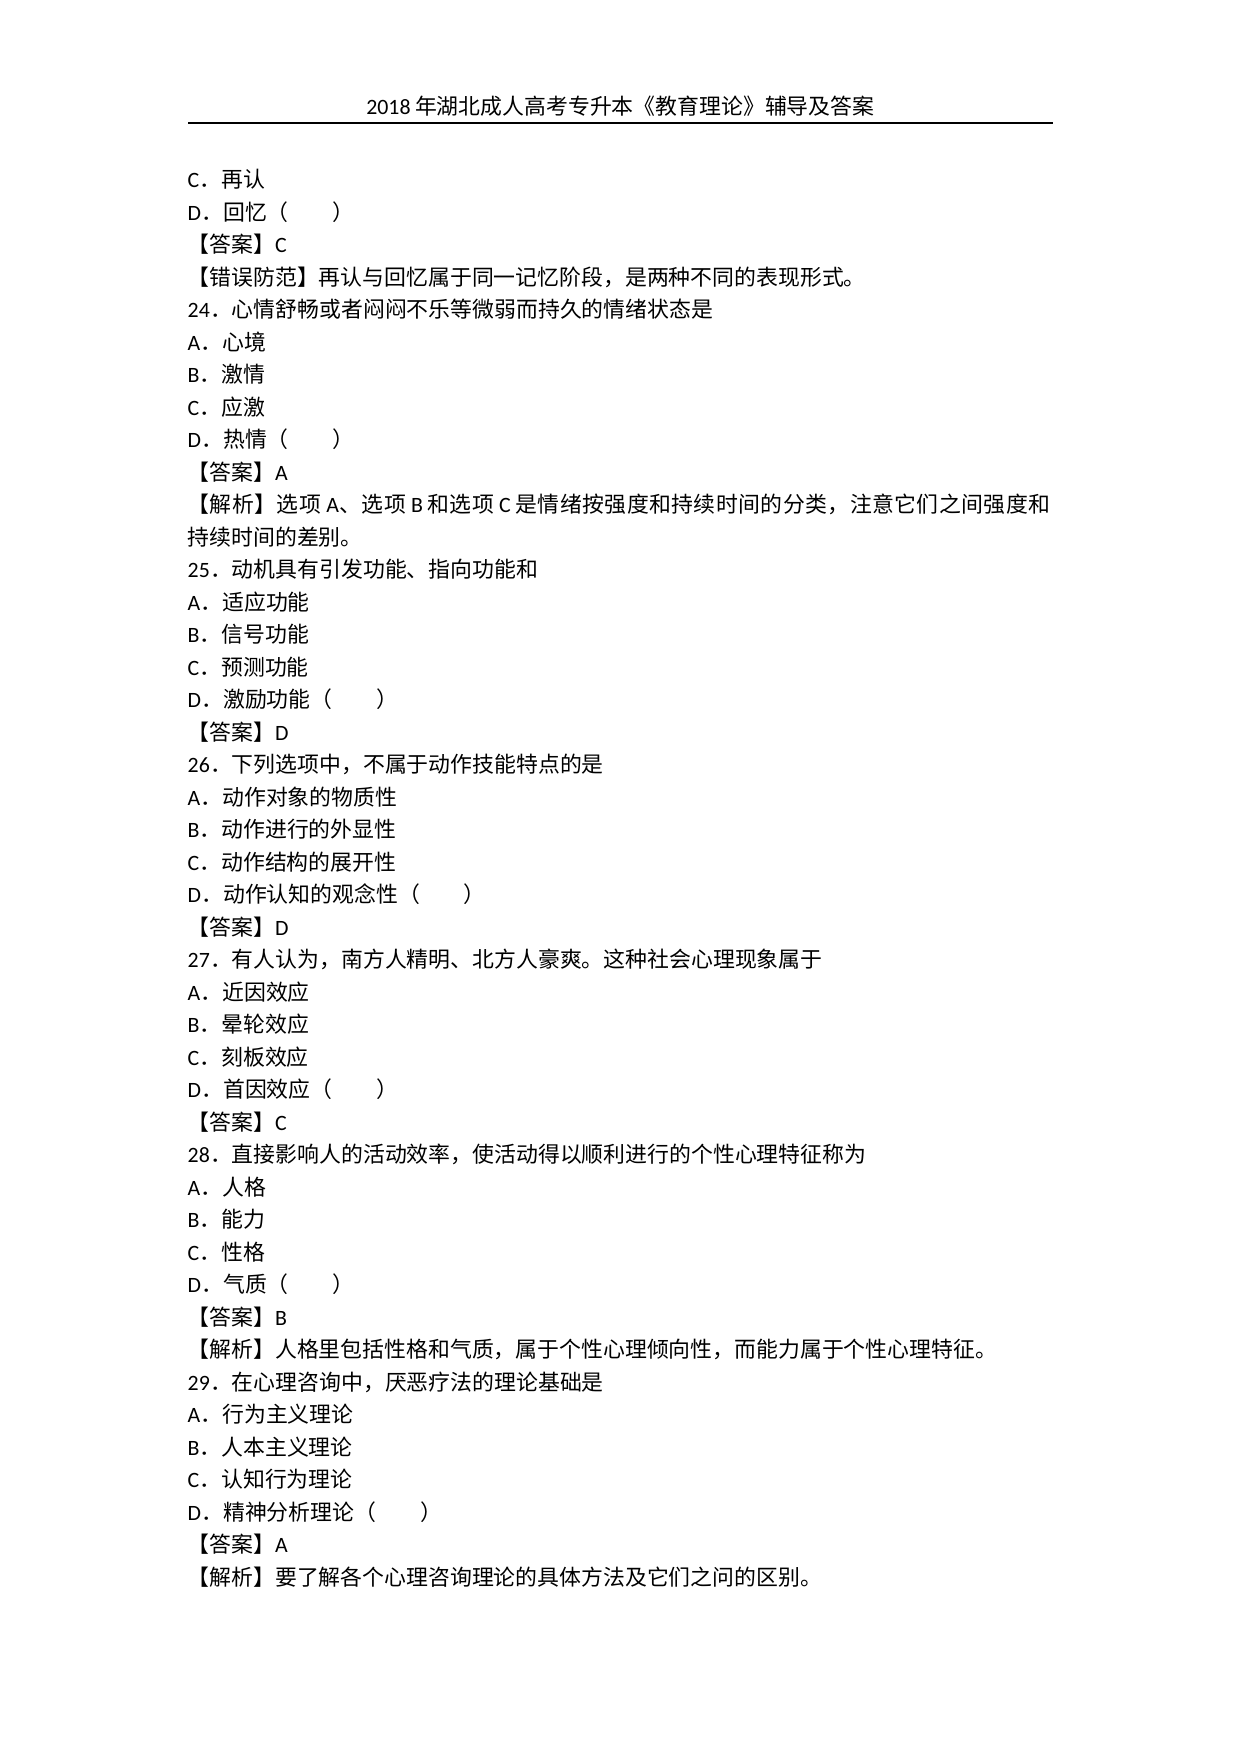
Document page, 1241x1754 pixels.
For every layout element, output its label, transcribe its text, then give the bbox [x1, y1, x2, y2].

text 【答案】C [187, 227, 1053, 259]
text C．预测功能 [187, 649, 1053, 682]
text 【解析】人格里包括性格和气质，属于个性心理倾向性，而能力属于个性心理特征。 [187, 1332, 1053, 1364]
text B．能力 [187, 1202, 1053, 1234]
text 【答案】D [187, 909, 1053, 942]
text 【错误防范】再认与回忆属于同一记忆阶段，是两种不同的表现形式。 [187, 259, 1053, 292]
text D．精神分析理论（ ） [187, 1494, 1053, 1527]
text D．回忆（ ） [187, 194, 1053, 227]
text 29．在心理咨询中，厌恶疗法的理论基础是 [187, 1364, 1053, 1397]
text D．首因效应（ ） [187, 1072, 1053, 1104]
text 28．直接影响人的活动效率，使活动得以顺利进行的个性心理特征称为 [187, 1137, 1053, 1169]
text A．适应功能 [187, 584, 1053, 617]
text B．信号功能 [187, 617, 1053, 649]
text 【答案】C [187, 1104, 1053, 1137]
text A．动作对象的物质性 [187, 779, 1053, 812]
text 【答案】A [187, 454, 1053, 487]
text 24．心情舒畅或者闷闷不乐等微弱而持久的情绪状态是 [187, 292, 1053, 324]
text 25．动机具有引发功能、指向功能和 [187, 552, 1053, 584]
text B．动作进行的外显性 [187, 812, 1053, 844]
text 26．下列选项中，不属于动作技能特点的是 [187, 747, 1053, 779]
text C．应激 [187, 389, 1053, 422]
text 【解析】要了解各个心理咨询理论的具体方法及它们之问的区别。 [187, 1559, 1053, 1592]
text D．激励功能（ ） [187, 682, 1053, 714]
text C．认知行为理论 [187, 1462, 1053, 1494]
text A．心境 [187, 324, 1053, 357]
text D．热情（ ） [187, 422, 1053, 454]
text B．晕轮效应 [187, 1007, 1053, 1039]
text 【答案】D [187, 714, 1053, 747]
text A．人格 [187, 1169, 1053, 1202]
text C．刻板效应 [187, 1039, 1053, 1072]
text A．行为主义理论 [187, 1397, 1053, 1429]
text 【答案】B [187, 1299, 1053, 1332]
text 【答案】A [187, 1527, 1053, 1559]
text D．气质（ ） [187, 1267, 1053, 1299]
text 27．有人认为，南方人精明、北方人豪爽。这种社会心理现象属于 [187, 942, 1053, 974]
text A．近因效应 [187, 974, 1053, 1007]
text 【解析】选项A、选项B和选项C是情绪按强度和持续时间的分类，注意它们之间强度和持续时间的差别。 [187, 487, 1053, 552]
text C．再认 [187, 162, 1053, 194]
text C．动作结构的展开性 [187, 844, 1053, 877]
text C．性格 [187, 1234, 1053, 1267]
text B．激情 [187, 357, 1053, 389]
text B．人本主义理论 [187, 1429, 1053, 1462]
text D．动作认知的观念性（ ） [187, 877, 1053, 909]
